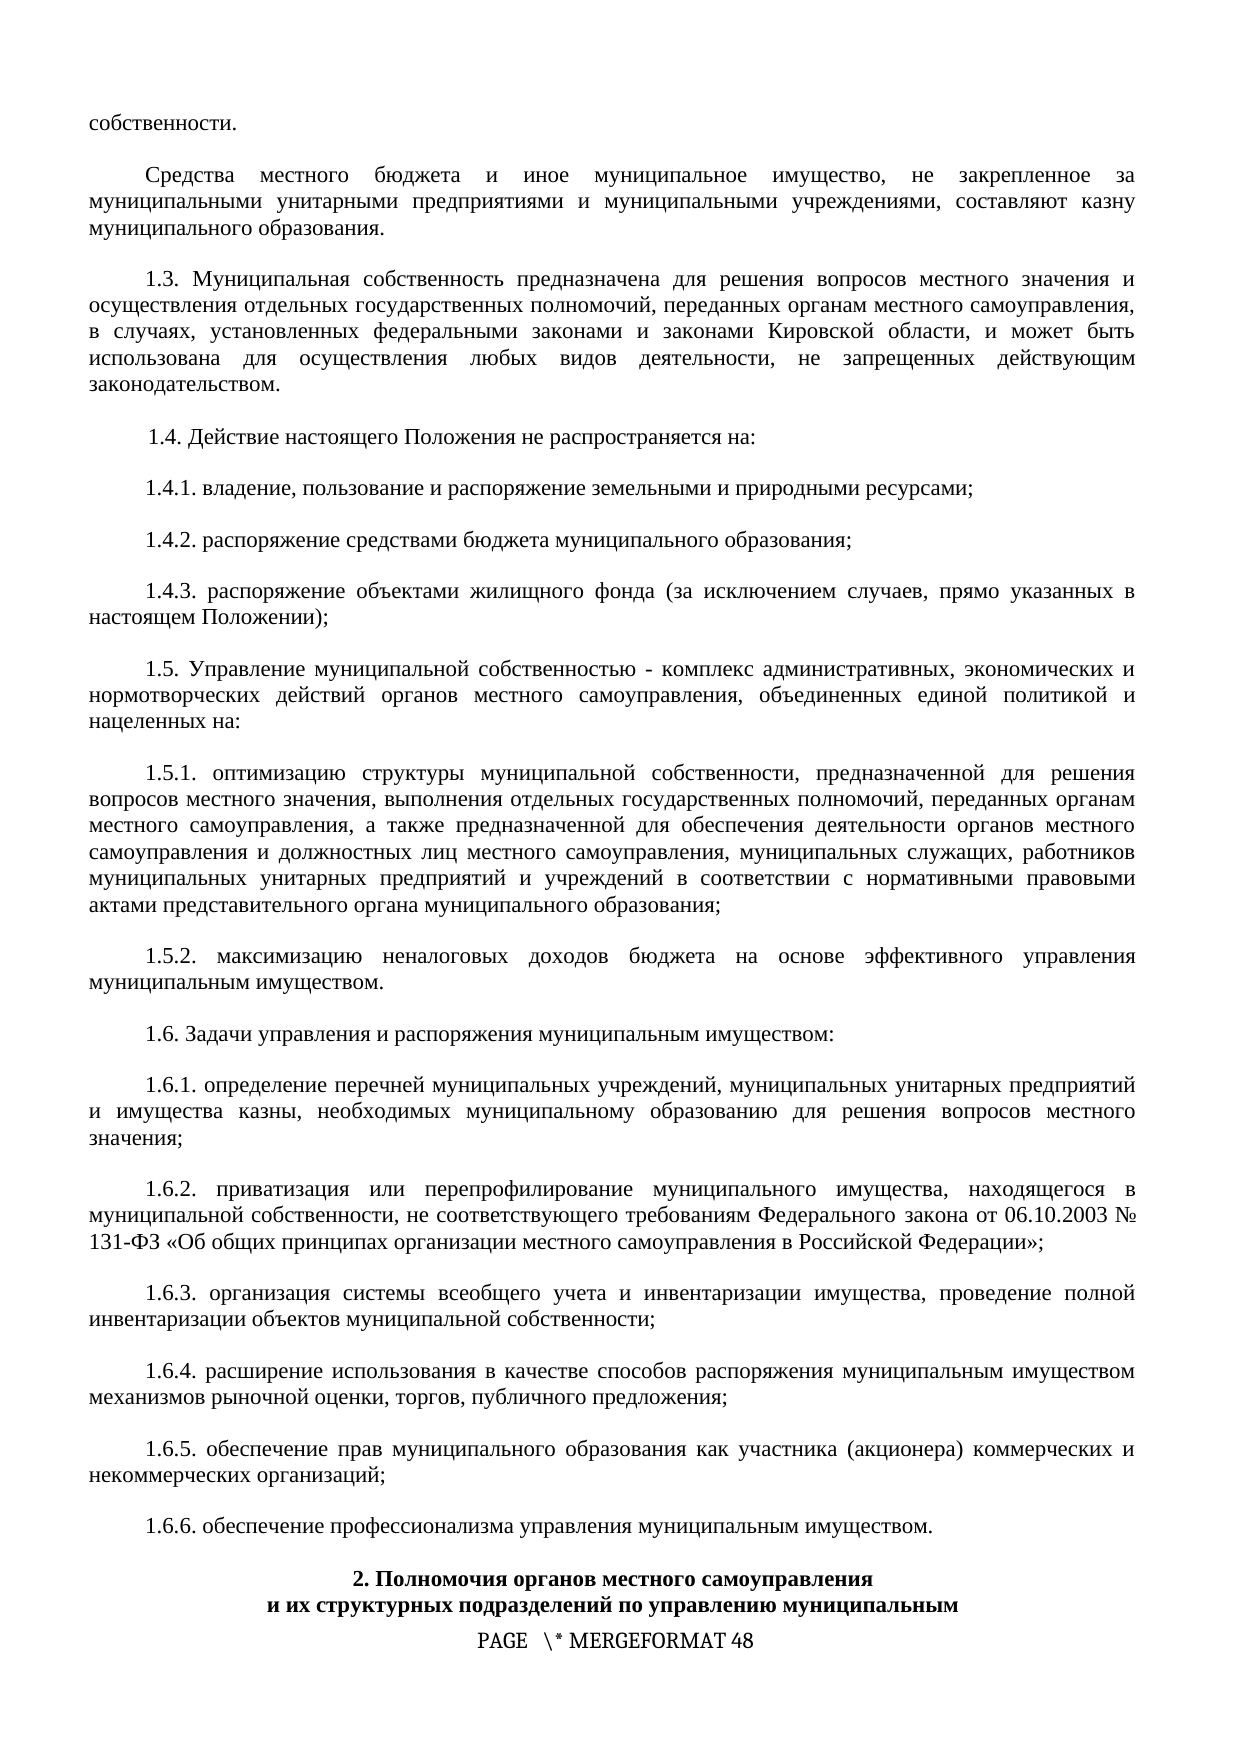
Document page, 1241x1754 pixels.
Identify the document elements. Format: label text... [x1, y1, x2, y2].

text 1.5. Управление муниципальной собственностью - комплекс административных, экономических и нормотворческих действий органов местного самоуправления, объединенных единой политикой и нацеленных на: [89, 655, 1137, 734]
text 1.6.4. расширение использования в качестве способов распоряжения муниципальным имуществом механизмов рыночной оценки, торгов, публичного предложения; [89, 1357, 1137, 1409]
text Средства местного бюджета и иное муниципальное имущество, не закрепленное за муниципальными унитарными предприятиями и муниципальными учреждениями, составляют казну муниципального образования. [89, 161, 1137, 240]
text и их структурных подразделений по управлению муниципальным [89, 1591, 1137, 1618]
text 1.6.5. обеспечение прав муниципального образования как участника (акционера) коммерческих и некоммерческих организаций; [89, 1434, 1137, 1487]
text 2. Полномочия органов местного самоуправления [89, 1565, 1137, 1591]
text 1.6.1. определение перечней муниципальных учреждений, муниципальных унитарных предприятий и имущества казны, необходимых муниципальному образованию для решения вопросов местного значения; [89, 1071, 1137, 1150]
text 1.4. Действие настоящего Положения не распространяется на: [89, 423, 1137, 449]
text 1.6.6. обеспечение профессионализма управления муниципальным имуществом. [89, 1512, 1137, 1539]
text 1.6.3. организация системы всеобщего учета и инвентаризации имущества, проведение полной инвентаризации объектов муниципальной собственности; [89, 1279, 1137, 1332]
text 1.6. Задачи управления и распоряжения муниципальным имуществом: [89, 1020, 1137, 1046]
text 1.4.2. распоряжение средствами бюджета муниципального образования; [89, 526, 1137, 552]
text 1.4.1. владение, пользование и распоряжение земельными и природными ресурсами; [89, 474, 1137, 501]
text 1.6.2. приватизация или перепрофилирование муниципального имущества, находящегося в муниципальной собственности, не соответствующего требованиям Федерального закона от 06.10.2003 № 131-ФЗ «Об общих принципах организации местного самоуправления в Российской Федерации»; [89, 1175, 1137, 1254]
text 1.5.2. максимизацию неналоговых доходов бюджета на основе эффективного управления муниципальным имуществом. [89, 942, 1137, 995]
text 1.4.3. распоряжение объектами жилищного фонда (за исключением случаев, прямо указанных в настоящем Положении); [89, 577, 1137, 630]
text 1.3. Муниципальная собственность предназначена для решения вопросов местного значения и осуществления отдельных государственных полномочий, переданных органам местного самоуправления, в случаях, установленных федеральными законами и законами Кировской области, и может быть использована для осуществления любых видов деятельности, не запрещенных действующим законодательством. [89, 265, 1137, 397]
text 1.5.1. оптимизацию структуры муниципальной собственности, предназначенной для решения вопросов местного значения, выполнения отдельных государственных полномочий, переданных органам местного самоуправления, а также предназначенной для обеспечения деятельности органов местного самоуправления и должностных лиц местного самоуправления, муниципальных служащих, работников муниципальных унитарных предприятий и учреждений в соответствии с нормативными правовыми актами представительного органа муниципального образования; [89, 759, 1137, 917]
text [89, 109, 1137, 136]
